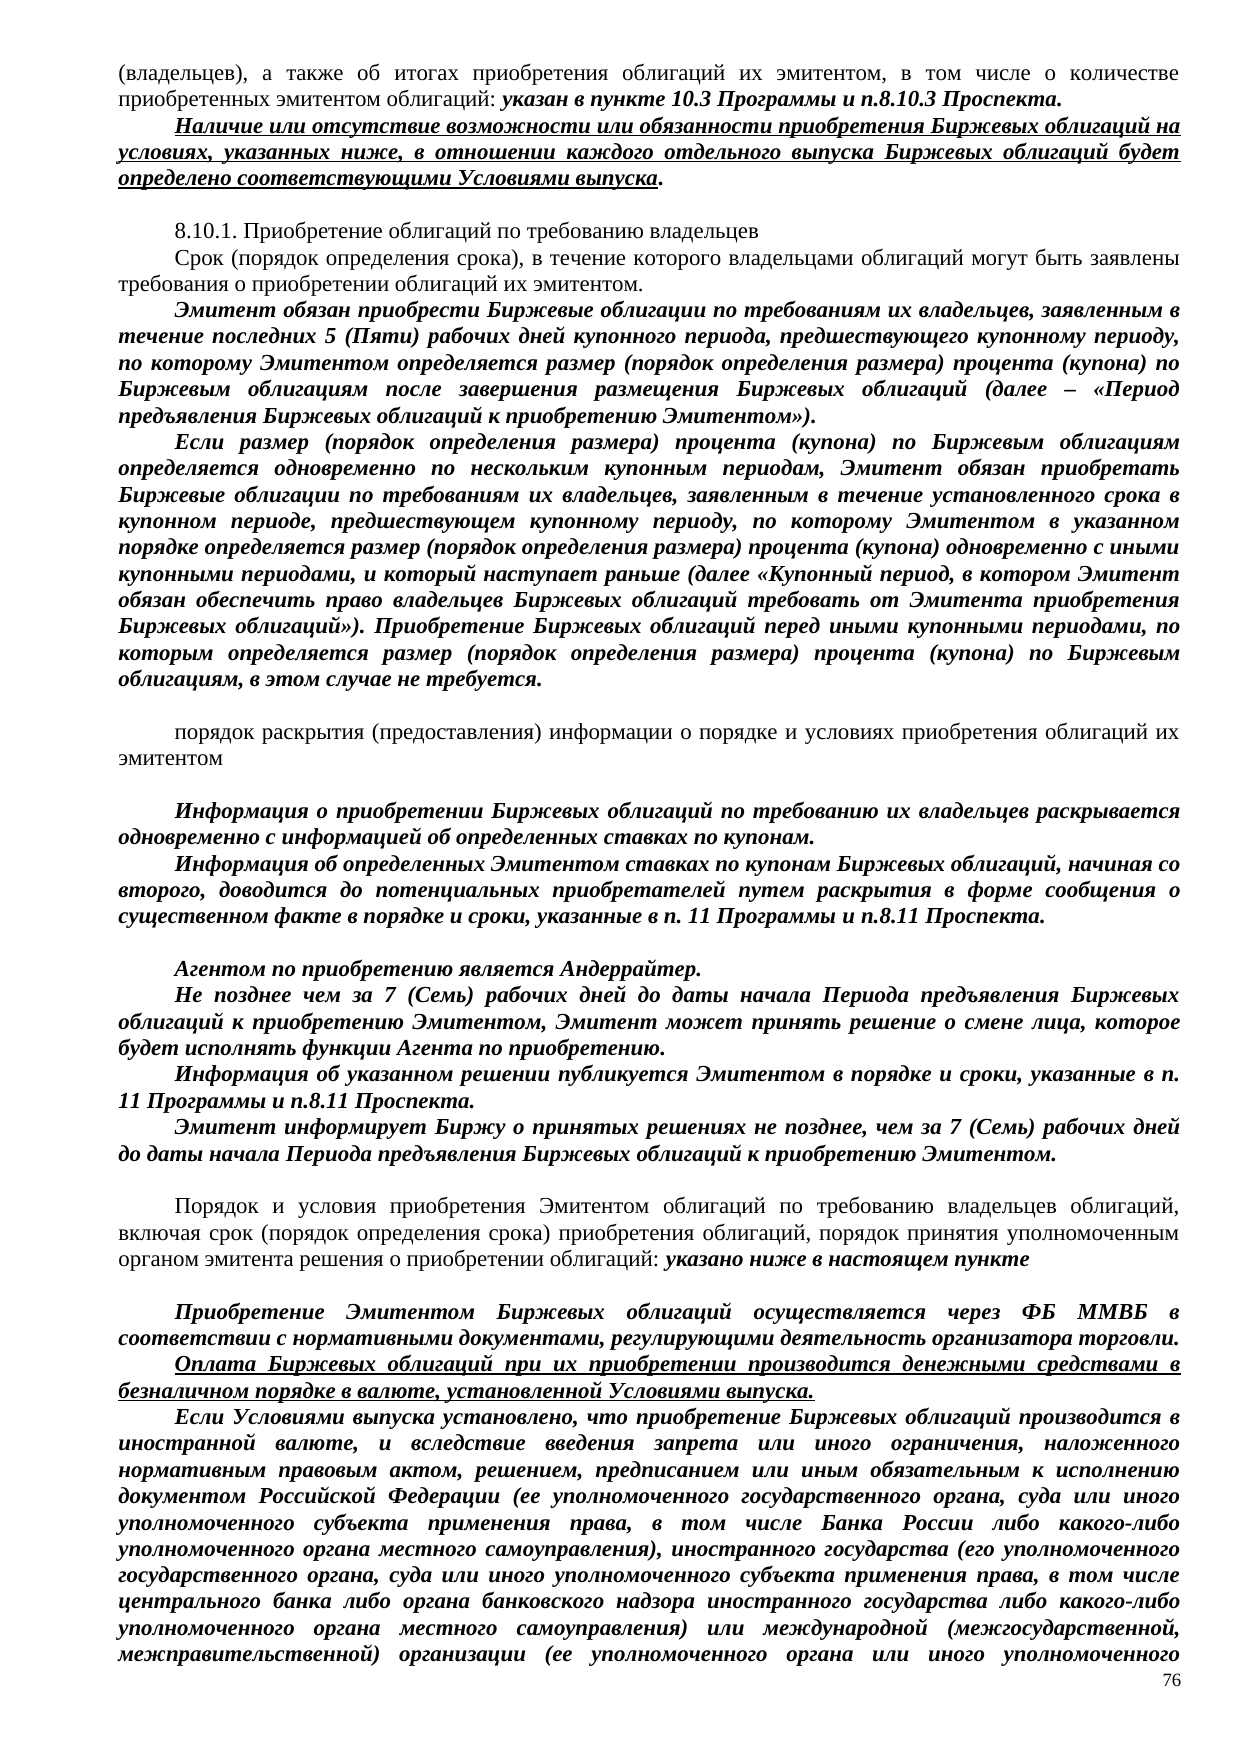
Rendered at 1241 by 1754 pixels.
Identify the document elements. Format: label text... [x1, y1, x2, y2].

text Информация о приобретении Биржевых облигаций по требованию их владельцев раскрывается одновременно с информацией об определенных ставках по купонам. [118, 797, 1181, 850]
text Приобретение Эмитентом Биржевых облигаций осуществляется через ФБ ММВБ в соответствии с нормативными документами, регулирующими деятельность организатора торговли. [118, 1298, 1181, 1350]
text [118, 59, 1181, 112]
text Порядок и условия приобретения Эмитентом облигаций по требованию владельцев облигаций, включая срок (порядок определения срока) приобретения облигаций, порядок принятия уполномоченным органом эмитента решения о приобретении облигаций: указано ниже в настоящем пункте [118, 1192, 1181, 1271]
text Наличие или отсутствие возможности или обязанности приобретения Биржевых облигаций на условиях, указанных ниже, в отношении каждого отдельного выпуска Биржевых облигаций будет определено соответствующими Условиями выпуска. [118, 162, 1181, 191]
text Срок (порядок определения срока), в течение которого владельцами облигаций могут быть заявлены требования о приобретении облигаций их эмитентом. [118, 243, 1181, 296]
text Наличие или отсутствие возможности или обязанности приобретения Биржевых облигаций на условиях, указанных ниже, в отношении каждого отдельного выпуска Биржевых облигаций будет определено соответствующими Условиями выпуска. [118, 112, 1181, 161]
text Если размер (порядок определения размера) процента (купона) по Биржевым облигациям определяется одновременно по нескольким купонным периодам, Эмитент обязан приобретать Биржевые облигации по требованиям их владельцев, заявленным в течение установленного срока в купонном периоде, предшествующем купонному периоду, по которому Эмитентом в указанном порядке определяется размер (порядок определения размера) процента (купона) одновременно с иными купонными периодами, и который наступает раньше (далее «Купонный период, в котором Эмитент обязан обеспечить право владельцев Биржевых облигаций требовать от Эмитента приобретения Биржевых облигаций»). Приобретение Биржевых облигаций перед иными купонными периодами, по которым определяется размер (порядок определения размера) процента (купона) по Биржевым облигациям, в этом случае не требуется. [118, 428, 1181, 692]
text Информация об определенных Эмитентом ставках по купонам Биржевых облигаций, начиная со второго, доводится до потенциальных приобретателей путем раскрытия в форме сообщения о существенном факте в порядке и сроки, указанные в п. 11 Программы и п.8.11 Проспекта. [118, 850, 1181, 929]
text порядок раскрытия (предоставления) информации о порядке и условиях приобретения облигаций их эмитентом [118, 718, 1181, 771]
text Информация об указанном решении публикуется Эмитентом в порядке и сроки, указанные в п. 11 Программы и п.8.11 Проспекта. [118, 1061, 1181, 1113]
text Не позднее чем за 7 (Семь) рабочих дней до даты начала Периода предъявления Биржевых облигаций к приобретению Эмитентом, Эмитент может принять решение о смене лица, которое будет исполнять функции Агента по приобретению. [118, 981, 1181, 1061]
text Агентом по приобретению является Андеррайтер. [118, 955, 1181, 981]
text Оплата Биржевых облигаций при их приобретении производится денежными средствами в безналичном порядке в валюте, установленной Условиями выпуска. [118, 1350, 1181, 1403]
text Эмитент информирует Биржу о принятых решениях не позднее, чем за 7 (Семь) рабочих дней до даты начала Периода предъявления Биржевых облигаций к приобретению Эмитентом. [118, 1113, 1181, 1166]
text 8.10.1. Приобретение облигаций по требованию владельцев [118, 217, 1181, 243]
text Эмитент обязан приобрести Биржевые облигации по требованиям их владельцев, заявленным в течение последних 5 (Пяти) рабочих дней купонного периода, предшествующего купонному периоду, по которому Эмитентом определяется размер (порядок определения размера) процента (купона) по Биржевым облигациям после завершения размещения Биржевых облигаций (далее – «Период предъявления Биржевых облигаций к приобретению Эмитентом»). [118, 296, 1181, 428]
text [118, 1403, 1181, 1667]
